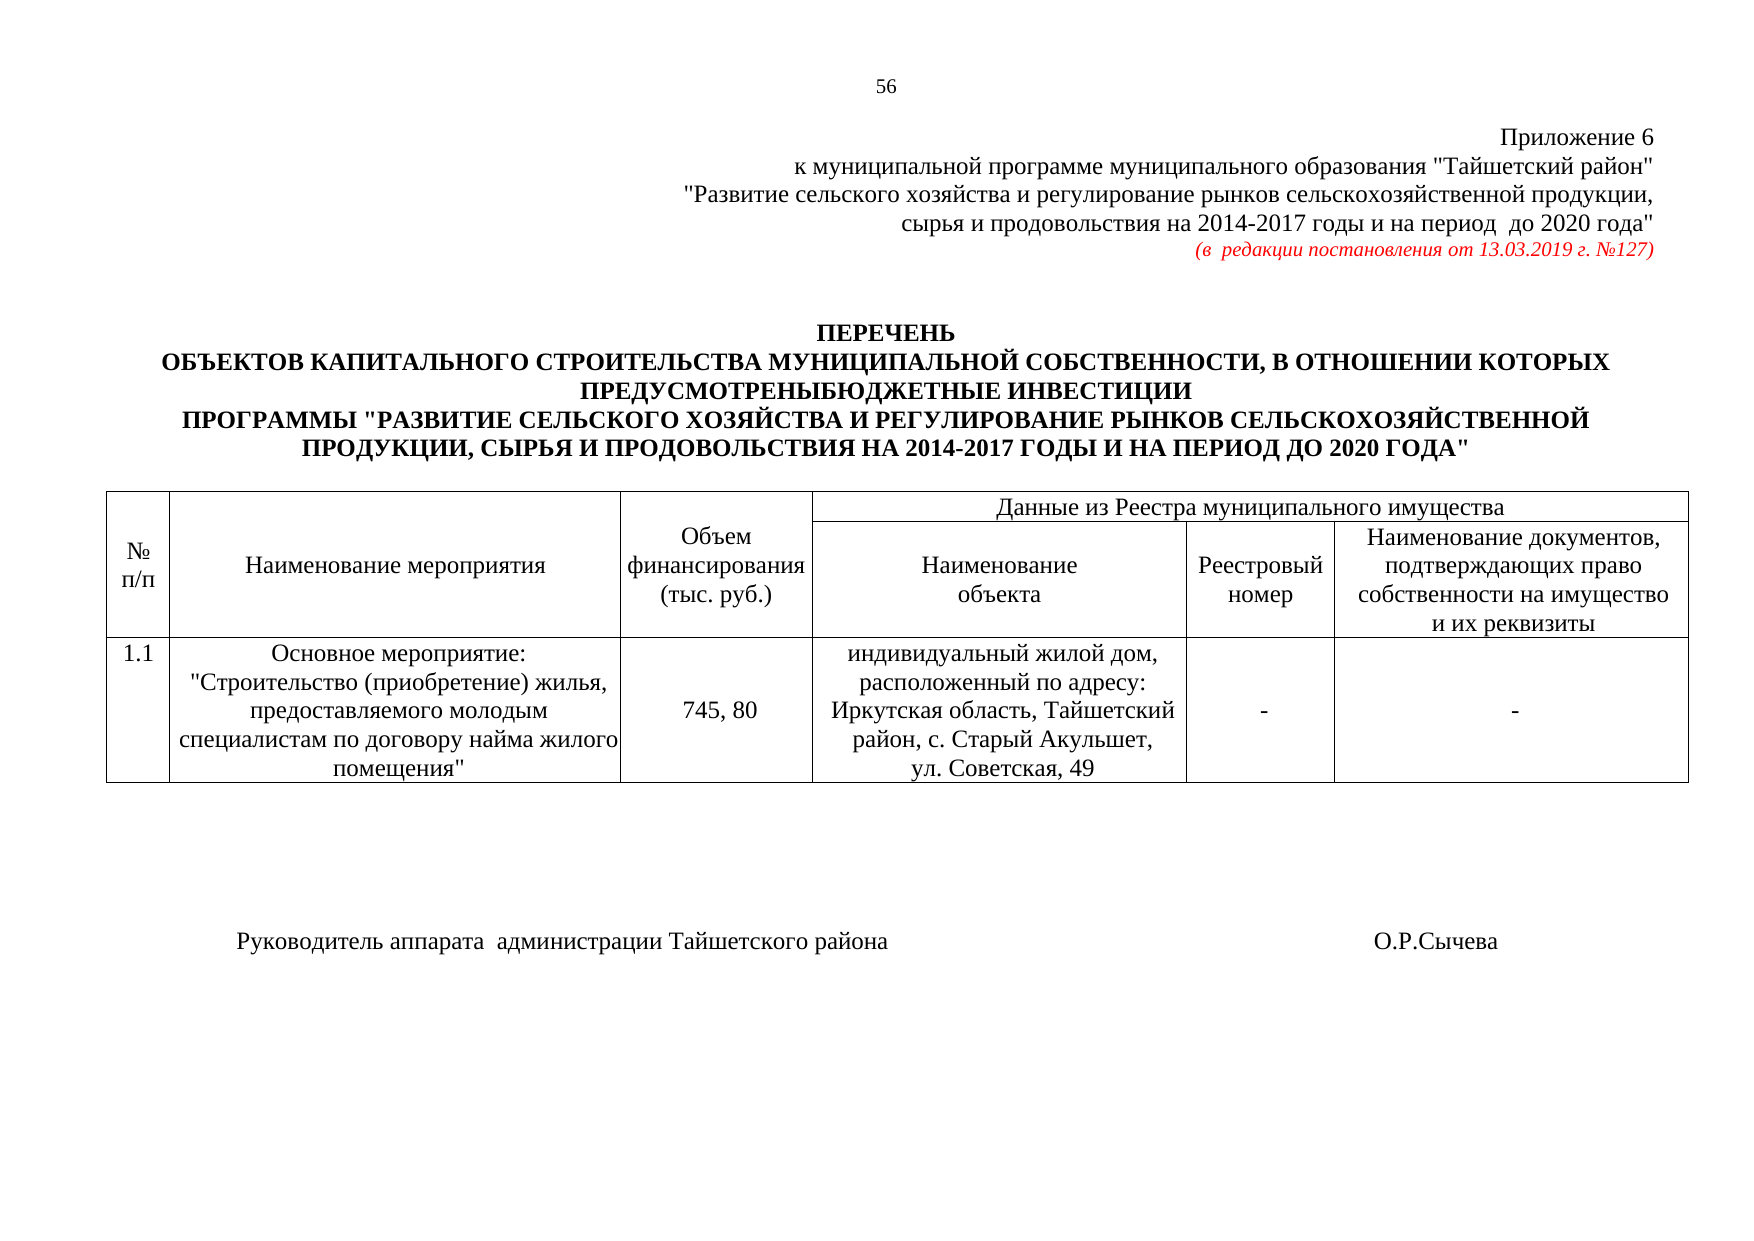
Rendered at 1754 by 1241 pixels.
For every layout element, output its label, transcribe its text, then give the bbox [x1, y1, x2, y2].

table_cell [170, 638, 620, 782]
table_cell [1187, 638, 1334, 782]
text ОБЪЕКТОВ КАПИТАЛЬНОГО СТРОИТЕЛЬСТВА МУНИЦИПАЛЬНОЙ СОБСТВЕННОСТИ, В ОТНОШЕНИИ КОТОРЫХ ПРЕДУСМОТРЕНЫБЮДЖЕТНЫЕ ИНВЕСТИЦИИ [118, 347, 1654, 405]
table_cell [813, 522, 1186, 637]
text Руководитель аппарата администрации Тайшетского района О.Р.Сычева [118, 926, 1654, 955]
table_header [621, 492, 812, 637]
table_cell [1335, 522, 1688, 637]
text ПРОГРАММЫ "РАЗВИТИЕ СЕЛЬСКОГО ХОЗЯЙСТВА И РЕГУЛИРОВАНИЕ РЫНКОВ СЕЛЬСКОХОЗЯЙСТВЕННОЙ ПРОДУКЦИИ, СЫРЬЯ И ПРОДОВОЛЬСТВИЯ НА 2014-2017 ГОДЫ И НА ПЕРИОД ДО 2020 ГОДА" [118, 405, 1654, 462]
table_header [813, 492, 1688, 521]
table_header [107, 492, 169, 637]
text (в редакции постановления от 13.03.2019 г. №127) [118, 237, 1654, 261]
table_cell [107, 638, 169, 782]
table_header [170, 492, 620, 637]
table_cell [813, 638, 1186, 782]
text к муниципальной программе муниципального образования "Тайшетский район" [118, 151, 1654, 179]
text ПЕРЕЧЕНЬ [118, 318, 1654, 347]
text "Развитие сельского хозяйства и регулирование рынков сельскохозяйственной продукции, [118, 179, 1654, 208]
text Приложение 6 [118, 122, 1654, 151]
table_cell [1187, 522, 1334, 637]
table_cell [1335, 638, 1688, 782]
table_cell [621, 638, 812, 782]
text сырья и продовольствия на 2014-2017 годы и на период до 2020 года" [118, 208, 1654, 237]
